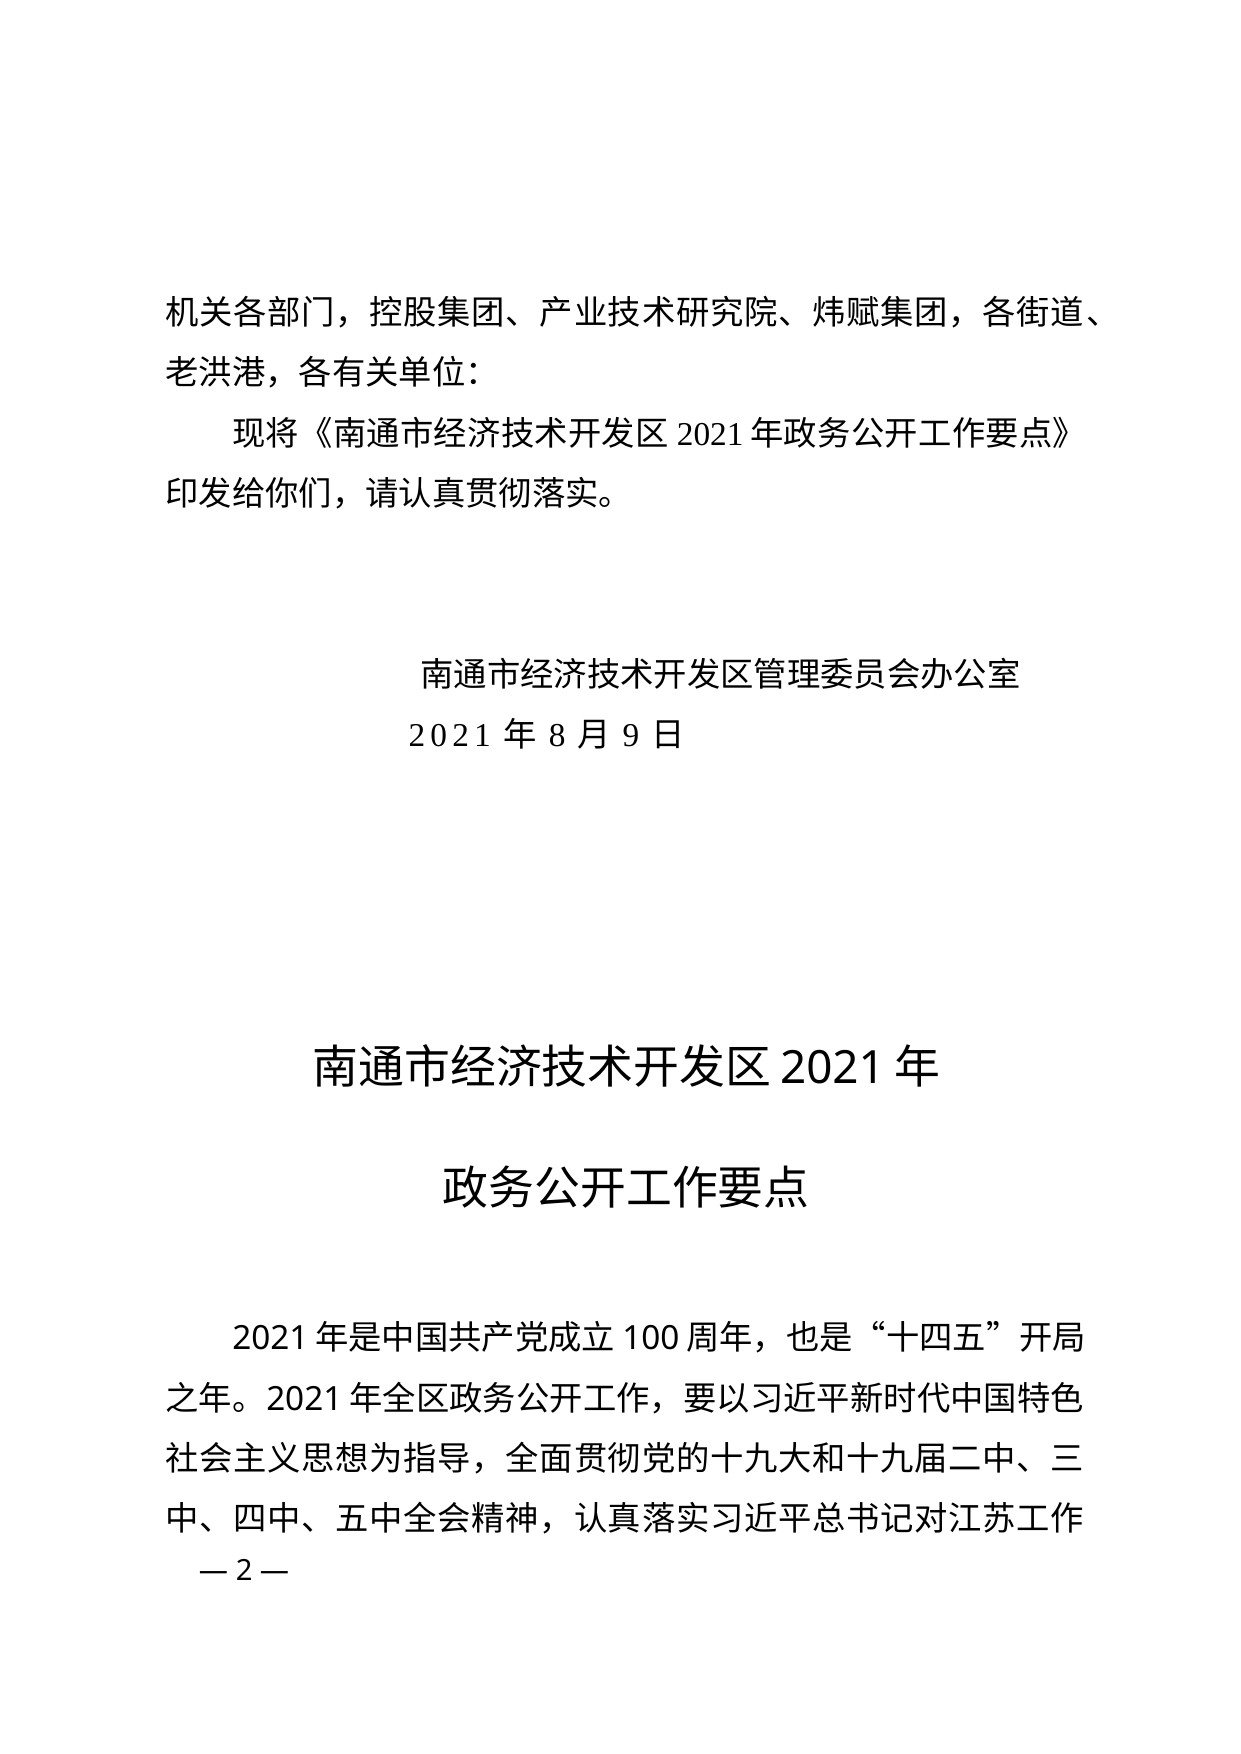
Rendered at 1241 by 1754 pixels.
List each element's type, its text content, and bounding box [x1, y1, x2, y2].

text 2021年8月9日 [165, 702, 1087, 762]
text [165, 1305, 1087, 1546]
text 南通市经济技术开发区管理委员会办公室 [165, 642, 1020, 702]
text 现将《南通市经济技术开发区2021年政务公开工作要点》印发给你们，请认真贯彻落实。 [165, 400, 1087, 521]
text 南通市经济技术开发区2021年 [165, 1003, 1087, 1124]
text 机关各部门，控股集团、产业技术研究院、炜赋集团，各街道、老洪港，各有关单位： [165, 280, 1087, 400]
text 政务公开工作要点 [165, 1124, 1087, 1245]
